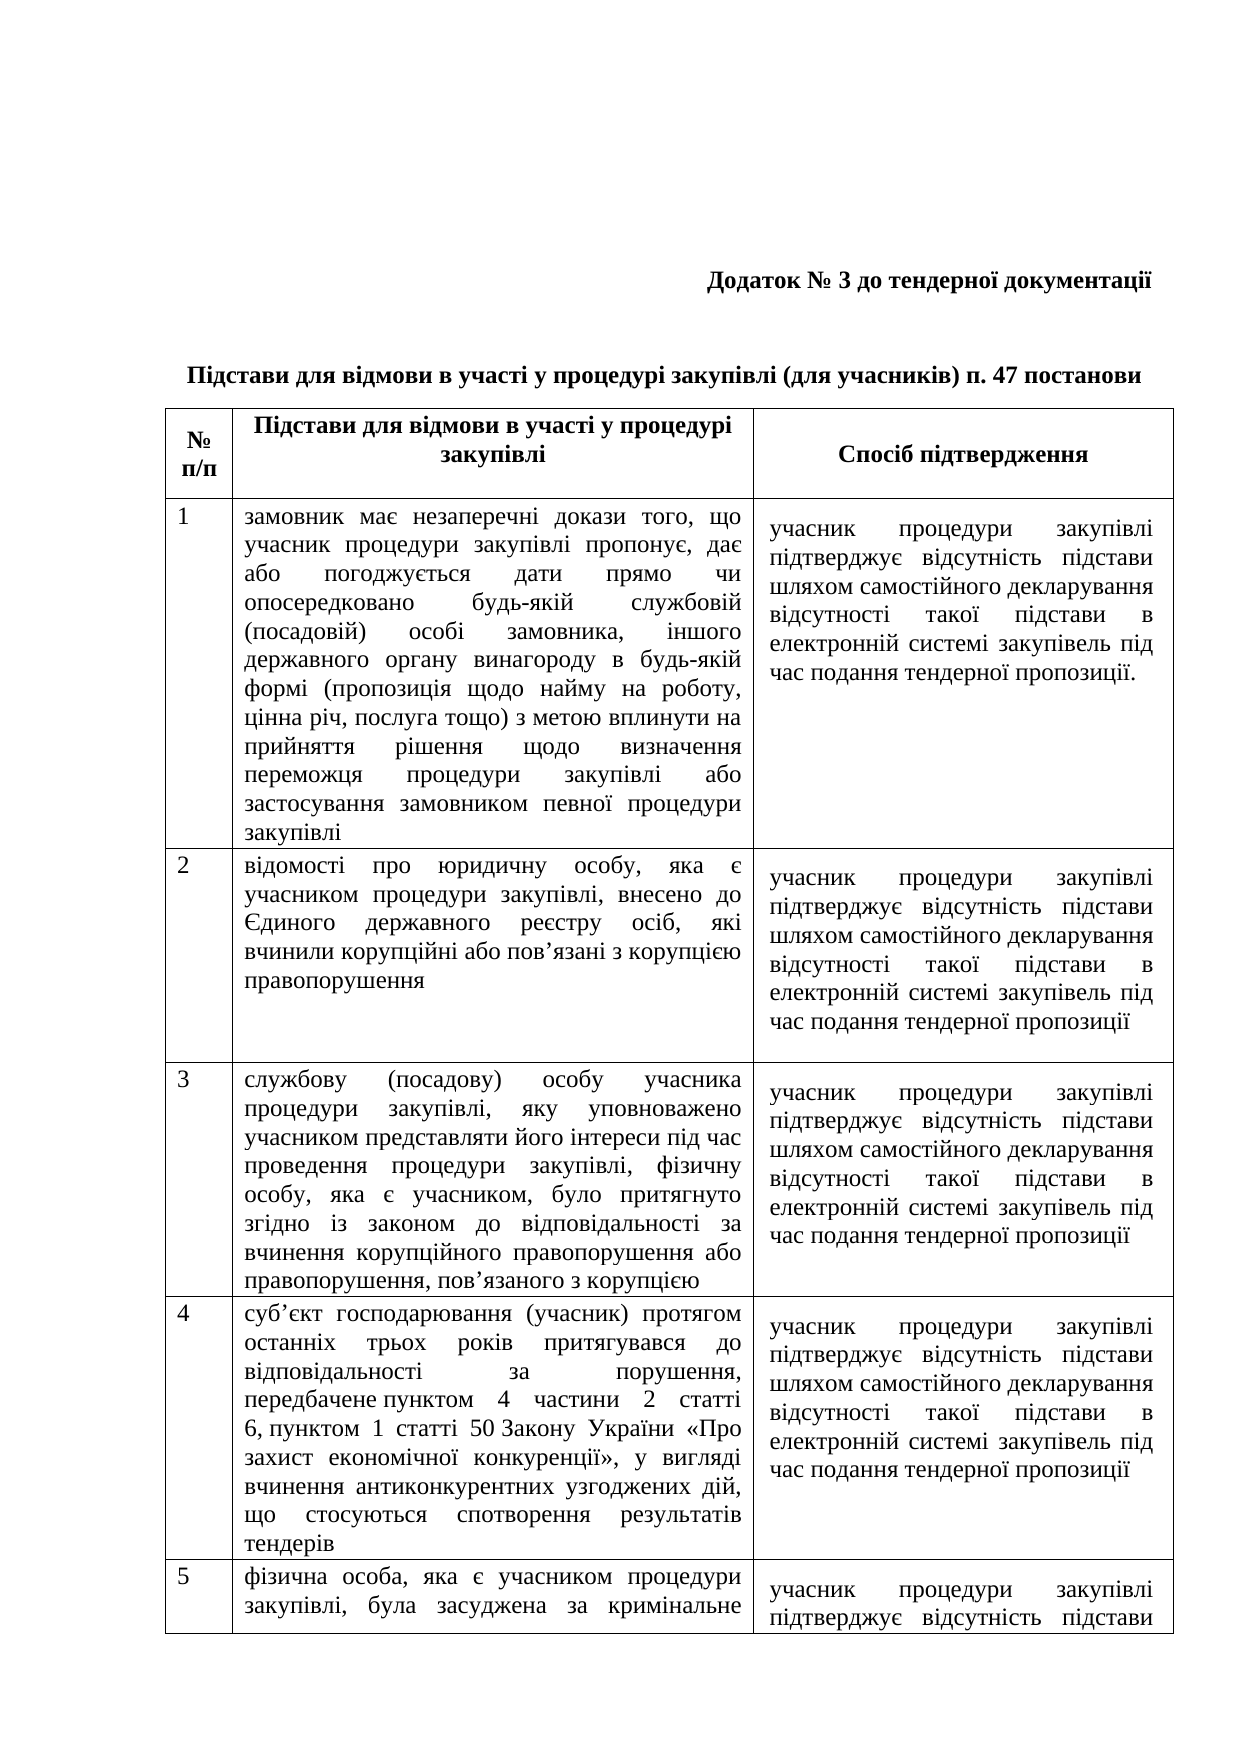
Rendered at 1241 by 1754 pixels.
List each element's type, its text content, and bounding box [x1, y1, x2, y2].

table_cell відомості про юридичну особу, яка є учасником процедури закупівлі, внесено до Єдиного державного реєстру осіб, які вчинили корупційні або пов’язані з корупцією правопорушення [233, 849, 753, 1062]
table_cell 4 [166, 1297, 232, 1559]
table_header Підстави для відмови в участі у процедурі закупівлі [233, 409, 753, 498]
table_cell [233, 1560, 753, 1633]
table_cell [754, 1560, 1173, 1633]
table_header № п/п [166, 409, 232, 498]
table_cell 5 [166, 1560, 232, 1633]
text Додаток № 3 до тендерної документації [177, 265, 1152, 293]
table_cell 1 [166, 499, 232, 847]
table_cell службову (посадову) особу учасника процедури закупівлі, яку уповноважено учасником представляти його інтереси під час проведення процедури закупівлі, фізичну особу, яка є учасником, було притягнуто згідно із законом до відповідальності за вчинення корупційного правопорушення або правопорушення, пов’язаного з корупцією [233, 1063, 753, 1296]
table_cell суб’єкт господарювання (учасник) протягом останніх трьох років притягувався до відповідальності за порушення, передбачене пунктом 4 частини 2 статті 6, пунктом 1 статті 50 Закону України «Про захист економічної конкуренції», у вигляді вчинення антиконкурентних узгоджених дій, що стосуються спотворення результатів тендерів [233, 1297, 753, 1559]
table_cell учасник процедури закупівлі підтверджує відсутність підстави шляхом самостійного декларування відсутності такої підстави в електронній системі закупівель під час подання тендерної пропозиції. [754, 499, 1173, 847]
text Підстави для відмови в участі у процедурі закупівлі (для учасників) п. 47 постанови [177, 360, 1152, 389]
table_cell замовник має незаперечні докази того, що учасник процедури закупівлі пропонує, дає або погоджується дати прямо чи опосередковано будь-якій службовій (посадовій) особі замовника, іншого державного органу винагороду в будь-якій формі (пропозиція щодо найму на роботу, цінна річ, послуга тощо) з метою вплинути на прийняття рішення щодо визначення переможця процедури закупівлі або застосування замовником певної процедури закупівлі [233, 499, 753, 847]
table_cell 3 [166, 1063, 232, 1296]
table_cell 2 [166, 849, 232, 1062]
table_header Спосіб підтвердження [754, 409, 1173, 498]
